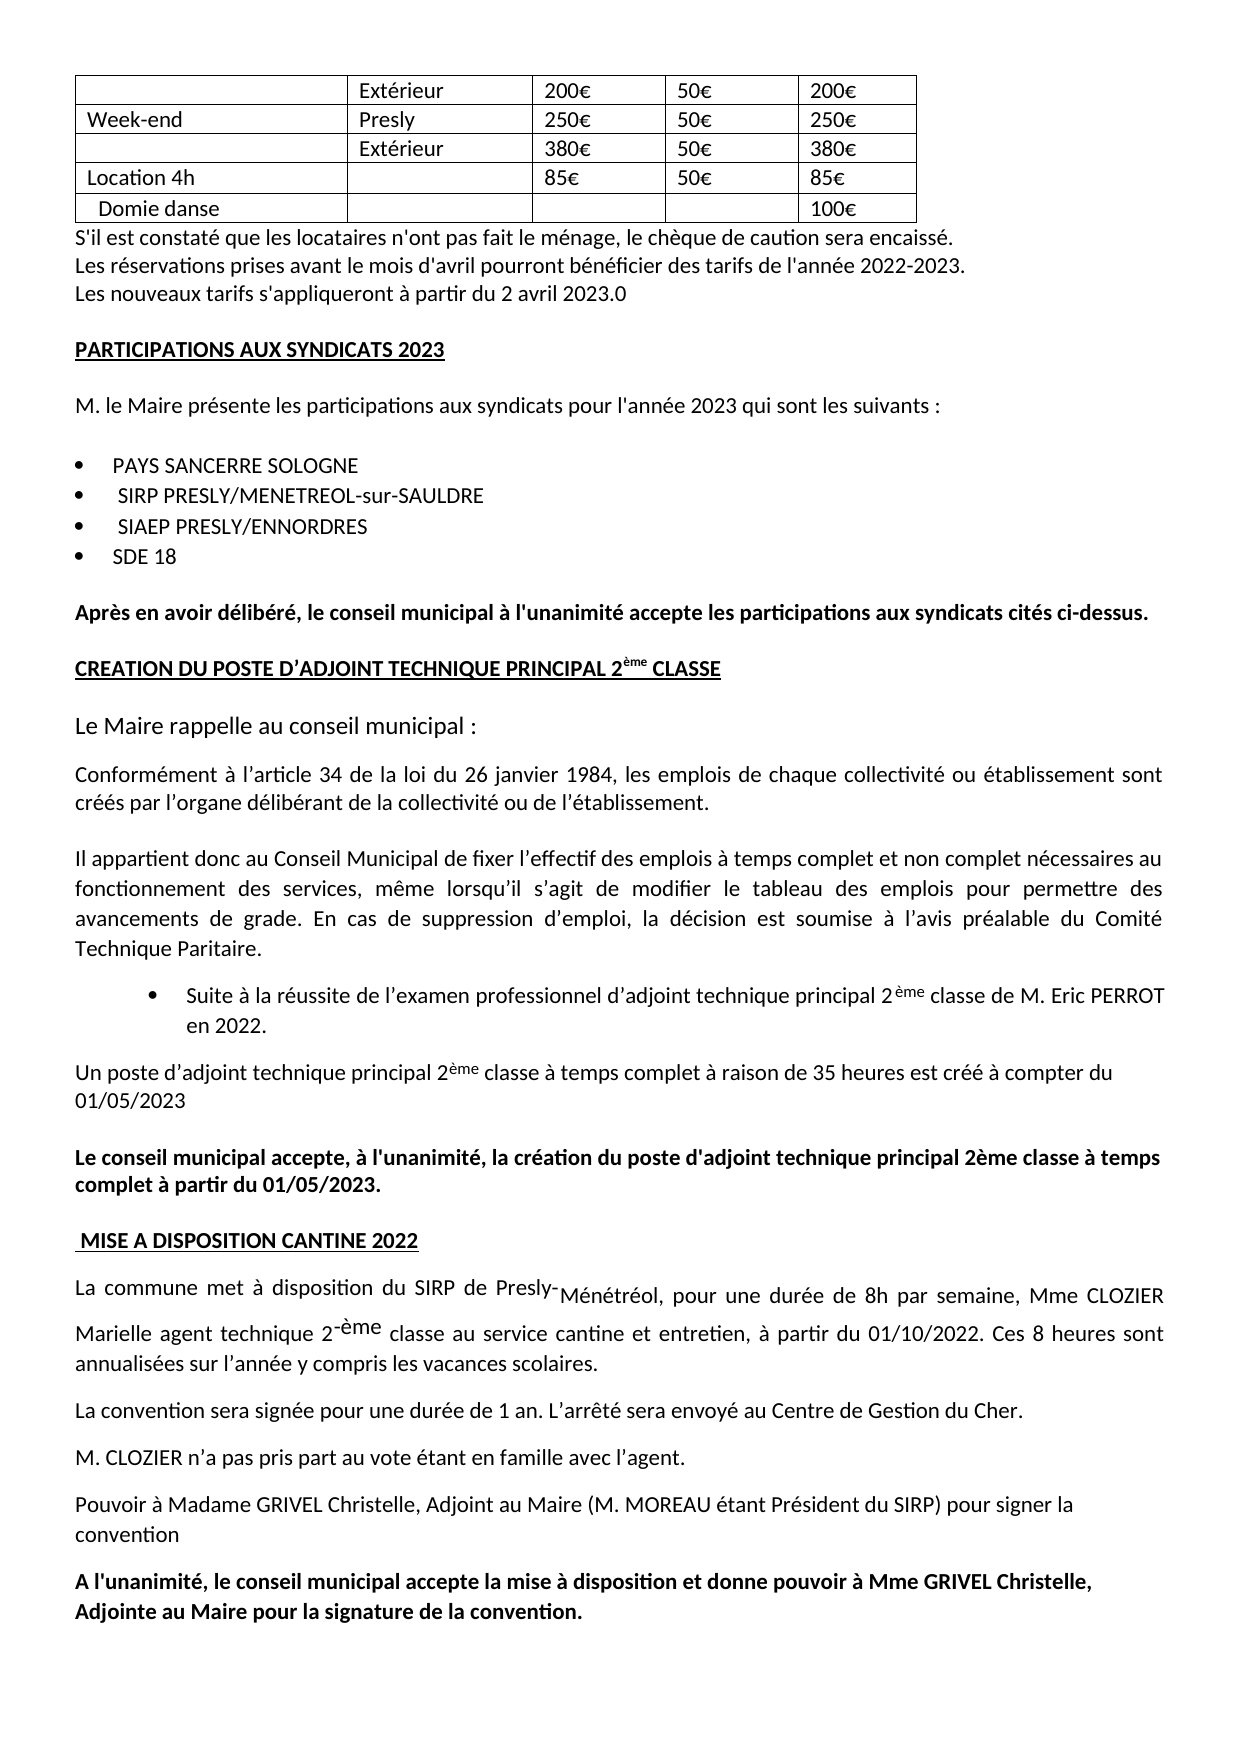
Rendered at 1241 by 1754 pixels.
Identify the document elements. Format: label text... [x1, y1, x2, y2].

list SIAEP PRESLY/ENNORDRES [75, 512, 1165, 540]
table_cell Location 4h [76, 163, 347, 193]
table_cell 85€ [799, 163, 916, 193]
table_cell 200€ [799, 76, 916, 104]
text Les réservations prises avant le mois d'avril pourront bénéficier des tarifs de l'année 2022-2023. [75, 251, 1165, 279]
text Le Maire rappelle au conseil municipal : [75, 710, 1165, 741]
table_cell 100€ [799, 194, 916, 222]
table_cell 50€ [666, 76, 798, 104]
list SDE 18 [75, 542, 1165, 570]
table_cell [348, 163, 532, 193]
table_cell [348, 194, 532, 222]
text M. CLOZIER n’a pas pris part au vote étant en famille avec l’agent. [75, 1443, 1165, 1471]
table_cell [533, 194, 665, 222]
table_cell [76, 76, 347, 104]
table_cell Week-end [76, 105, 347, 133]
table_cell [666, 194, 798, 222]
list PAYS SANCERRE SOLOGNE [75, 451, 1165, 479]
text Il appartient donc au Conseil Municipal de fixer l’effectif des emplois à temps complet et non complet nécessaires au fonctionnement des services, même lorsqu’il s’agit de modifier le tableau des emplois pour permettre des avancements de grade. En cas de suppression d’emploi, la décision est soumise à l’avis préalable du Comité Technique Paritaire. [75, 844, 1165, 962]
table_cell 50€ [666, 105, 798, 133]
table_cell 50€ [666, 134, 798, 162]
text M. le Maire présente les participations aux syndicats pour l'année 2023 qui sont les suivants : [75, 391, 1165, 419]
table_cell 85€ [533, 163, 665, 193]
text La commune met à disposition du SIRP de Presly-Ménétréol, pour une durée de 8h par semaine, Mme CLOZIER Marielle agent technique 2-ème classe au service cantine et entretien, à partir du 01/10/2022. Ces 8 heures sont annualisées sur l’année y compris les vacances scolaires. [75, 1273, 1165, 1378]
table_cell Extérieur [348, 76, 532, 104]
text S'il est constaté que les locataires n'ont pas fait le ménage, le chèque de caution sera encaissé. [75, 223, 1165, 251]
table_cell [76, 134, 347, 162]
table_cell 250€ [533, 105, 665, 133]
table_cell 50€ [666, 163, 798, 193]
text Conformément à l’article 34 de la loi du 26 janvier 1984, les emplois de chaque collectivité ou établissement sont créés par l’organe délibérant de la collectivité ou de l’établissement. [75, 760, 1165, 816]
text Les nouveaux tarifs s'appliqueront à partir du 2 avril 2023.0 [75, 279, 1165, 307]
table_cell Extérieur [348, 134, 532, 162]
text Un poste d’adjoint technique principal 2ème classe à temps complet à raison de 35 heures est créé à compter du 01/05/2023 [75, 1058, 1165, 1114]
list SIRP PRESLY/MENETREOL-sur-SAULDRE [75, 482, 1165, 509]
list Suite à la réussite de l’examen professionnel d’adjoint technique principal 2ème classe de M. Eric PERROT en 2022. [149, 981, 1165, 1039]
text CREATION DU POSTE D’ADJOINT TECHNIQUE PRINCIPAL 2ème CLASSE [75, 654, 1165, 682]
table_cell 380€ [799, 134, 916, 162]
text PARTICIPATIONS AUX SYNDICATS 2023 [75, 335, 1165, 363]
text Après en avoir délibéré, le conseil municipal à l'unanimité accepte les participations aux syndicats cités ci-dessus. [75, 598, 1165, 626]
table_cell 200€ [533, 76, 665, 104]
table_cell Presly [348, 105, 532, 133]
table_cell 380€ [533, 134, 665, 162]
text La convention sera signée pour une durée de 1 an. L’arrêté sera envoyé au Centre de Gestion du Cher. [75, 1396, 1165, 1424]
table_cell 250€ [799, 105, 916, 133]
text MISE A DISPOSITION CANTINE 2022 [75, 1227, 1165, 1255]
text Le conseil municipal accepte, à l'unanimité, la création du poste d'adjoint technique principal 2ème classe à temps complet à partir du 01/05/2023. [75, 1143, 1165, 1199]
text Pouvoir à Madame GRIVEL Christelle, Adjoint au Maire (M. MOREAU étant Président du SIRP) pour signer la convention [75, 1490, 1165, 1548]
table_cell [76, 194, 347, 222]
